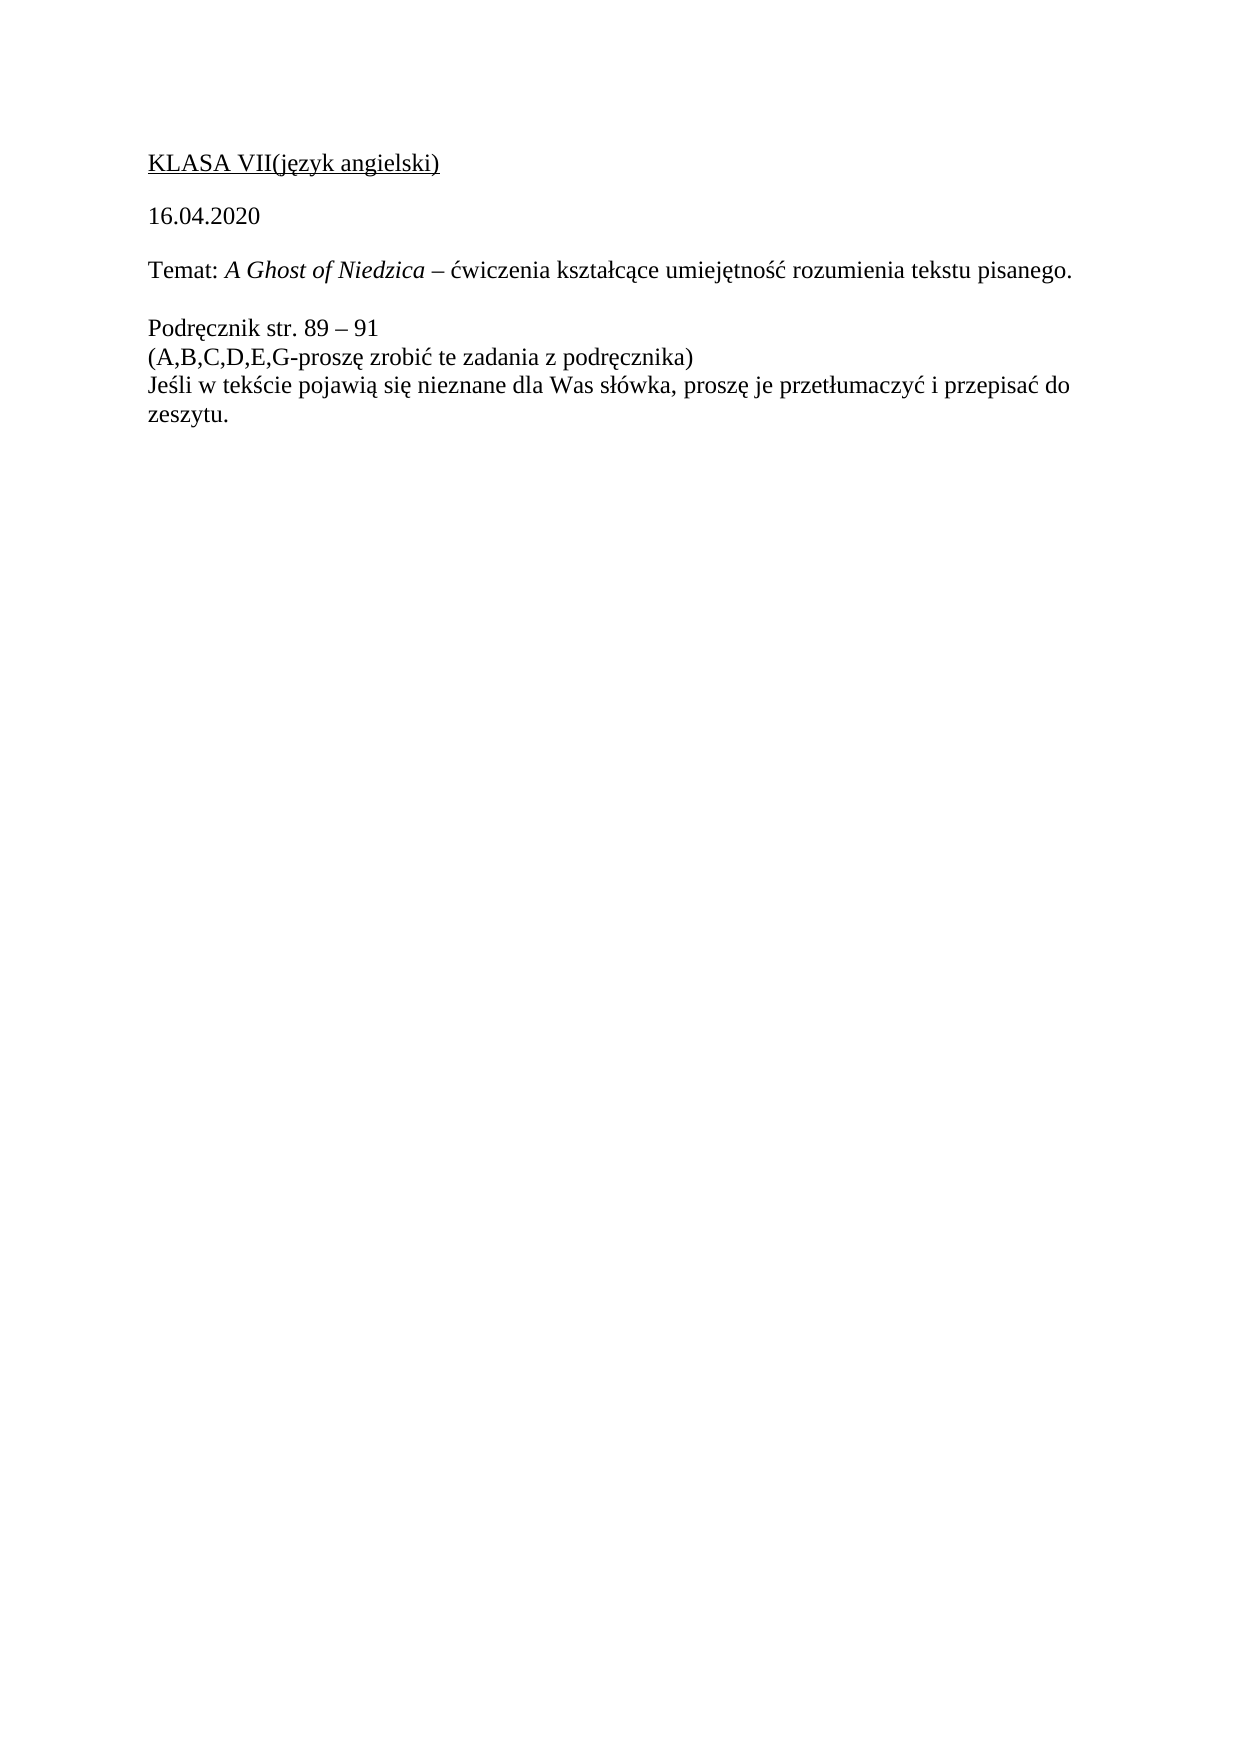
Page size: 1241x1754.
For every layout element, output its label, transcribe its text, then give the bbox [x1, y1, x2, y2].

text Temat: A Ghost of Niedzica – ćwiczenia kształcące umiejętność rozumienia tekstu pisanego. [148, 255, 1093, 284]
text 16.04.2020 [148, 201, 1093, 230]
text (A,B,C,D,E,G-proszę zrobić te zadania z podręcznika) [148, 342, 1093, 370]
text KLASA VII(język angielski) [148, 148, 1093, 176]
text Jeśli w tekście pojawią się nieznane dla Was słówka, proszę je przetłumaczyć i przepisać do zeszytu. [148, 370, 1093, 428]
text Podręcznik str. 89 – 91 [148, 313, 1093, 342]
